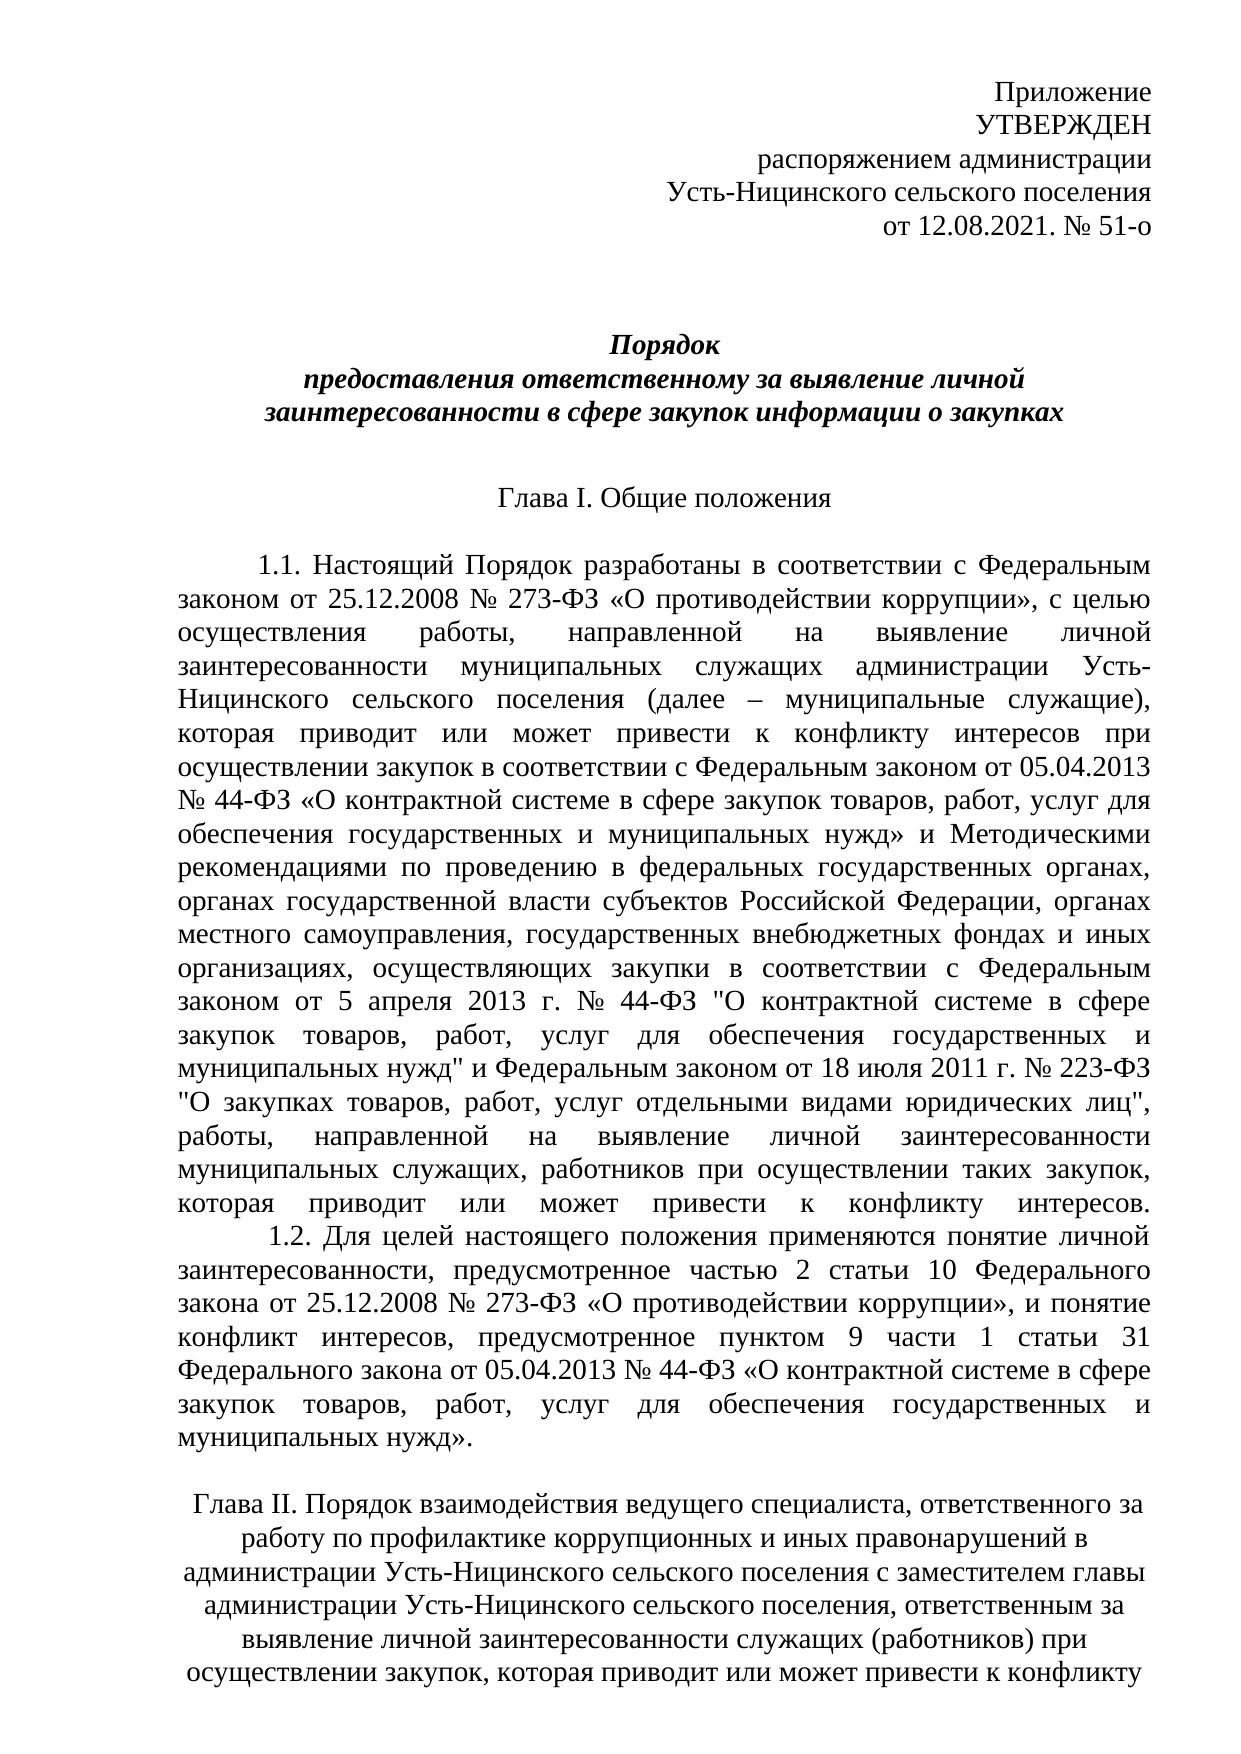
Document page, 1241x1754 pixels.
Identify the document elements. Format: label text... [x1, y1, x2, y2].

text УТВЕРЖДЕН распоряжением администрации Усть-Ницинского сельского поселения от 12.08.2021. № 51-о [177, 107, 1152, 242]
text Порядок предоставления ответственному за выявление личной заинтересованности в сфере закупок информации о закупках [177, 327, 1152, 428]
text 1.1. Настоящий Порядок разработаны в соответствии с Федеральным законом от 25.12.2008 № 273-ФЗ «О противодействии коррупции», с целью осуществления работы, направленной на выявление личной заинтересованности муниципальных служащих администрации Усть-Ницинского сельского поселения (далее – муниципальные служащие), которая приводит или может привести к конфликту интересов при осуществлении закупок в соответствии с Федеральным законом от 05.04.2013 № 44-ФЗ «О контрактной системе в сфере закупок товаров, работ, услуг для обеспечения государственных и муниципальных нужд» и Методическими рекомендациями по проведению в федеральных государственных органах, органах государственной власти субъектов Российской Федерации, органах местного самоуправления, государственных внебюджетных фондах и иных организациях, осуществляющих закупки в соответствии с Федеральным законом от 5 апреля 2013 г. № 44-ФЗ "О контрактной системе в сфере закупок товаров, работ, услуг для обеспечения государственных и муниципальных нужд" и Федеральным законом от 18 июля 2011 г. № 223-ФЗ "О закупках товаров, работ, услуг отдельными видами юридических лиц", работы, направленной на выявление личной заинтересованности муниципальных служащих, работников при осуществлении таких закупок, которая приводит или может привести к конфликту интересов. 1.2. Для целей настоящего положения применяются понятие личной заинтересованности, предусмотренное частью 2 статьи 10 Федерального закона от 25.12.2008 № 273-ФЗ «О противодействии коррупции», и понятие конфликт интересов, предусмотренное пунктом 9 части 1 статьи 31 Федерального закона от 05.04.2013 № 44-ФЗ «О контрактной системе в сфере закупок товаров, работ, услуг для обеспечения государственных и муниципальных нужд». [177, 547, 1152, 1453]
text Приложение [177, 74, 1152, 107]
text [177, 1487, 1152, 1688]
text Глава I. Общие положения [177, 480, 1152, 514]
